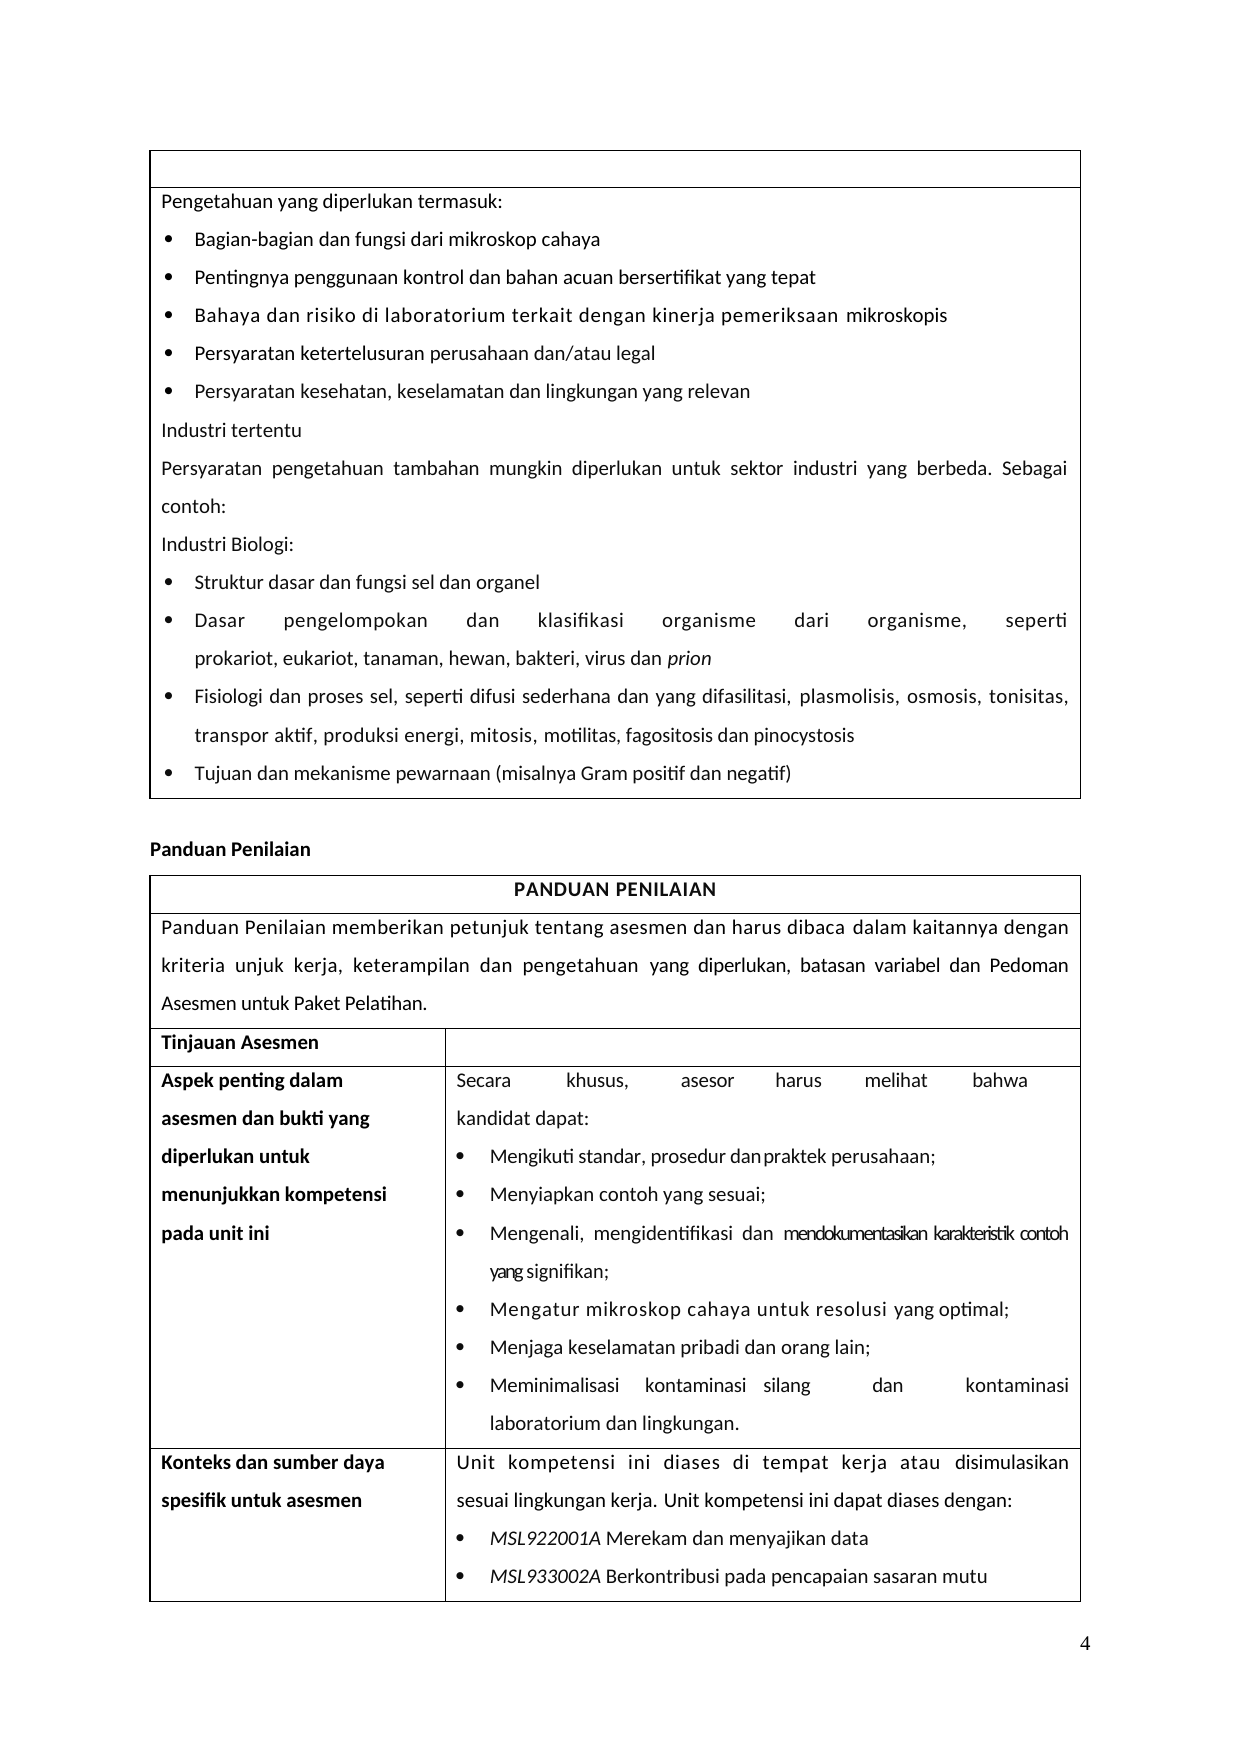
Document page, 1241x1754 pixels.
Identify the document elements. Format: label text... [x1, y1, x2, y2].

table_cell Secara khusus, asesor harus melihat bahwa kandidat dapat: Mengikuti standar, prosedur dan praktek perusahaan; Menyiapkan contoh yang sesuai; Mengenali, mengidentifikasi dan mendokumentasikan karakteristik contoh yang signifikan; Mengatur mikroskop cahaya untuk resolusi yang optimal; Menjaga keselamatan pribadi dan orang lain; Meminimalisasi kontaminasi silang dan kontaminasi laboratorium dan lingkungan. [446, 1067, 1080, 1448]
table_cell [446, 1029, 1080, 1066]
table_cell Tinjauan Asesmen [151, 1029, 445, 1066]
text Panduan Penilaian [150, 837, 1090, 862]
table_cell Panduan Penilaian memberikan petunjuk tentang asesmen dan harus dibaca dalam kaitannya dengan kriteria unjuk kerja, keterampilan dan pengetahuan yang diperlukan, batasan variabel dan Pedoman Asesmen untuk Paket Pelatihan. [151, 914, 1080, 1028]
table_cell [151, 151, 1080, 187]
table_cell Pengetahuan yang diperlukan termasuk: Bagian-bagian dan fungsi dari mikroskop cahaya Pentingnya penggunaan kontrol dan bahan acuan bersertifikat yang tepat Bahaya dan risiko di laboratorium terkait dengan kinerja pemeriksaan mikroskopis Persyaratan ketertelusuran perusahaan dan/atau legal Persyaratan kesehatan, keselamatan dan lingkungan yang relevan Industri tertentu Persyaratan pengetahuan tambahan mungkin diperlukan untuk sektor industri yang berbeda. Sebagai contoh: Industri Biologi: Struktur dasar dan fungsi sel dan organel Dasar pengelompokan dan klasifikasi organisme dari organisme, seperti prokariot, eukariot, tanaman, hewan, bakteri, virus dan prion Fisiologi dan proses sel, seperti difusi sederhana dan yang difasilitasi, plasmolisis, osmosis, tonisitas, transpor aktif, produksi energi, mitosis, motilitas, fagositosis dan pinocystosis Tujuan dan mekanisme pewarnaan (misalnya Gram positif dan negatif) [151, 188, 1080, 797]
table_header PANDUAN PENILAIAN [151, 876, 1080, 913]
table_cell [446, 1449, 1080, 1601]
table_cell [151, 1449, 445, 1601]
table_cell Aspek penting dalam asesmen dan bukti yang diperlukan untuk menunjukkan kompetensi pada unit ini [151, 1067, 445, 1448]
